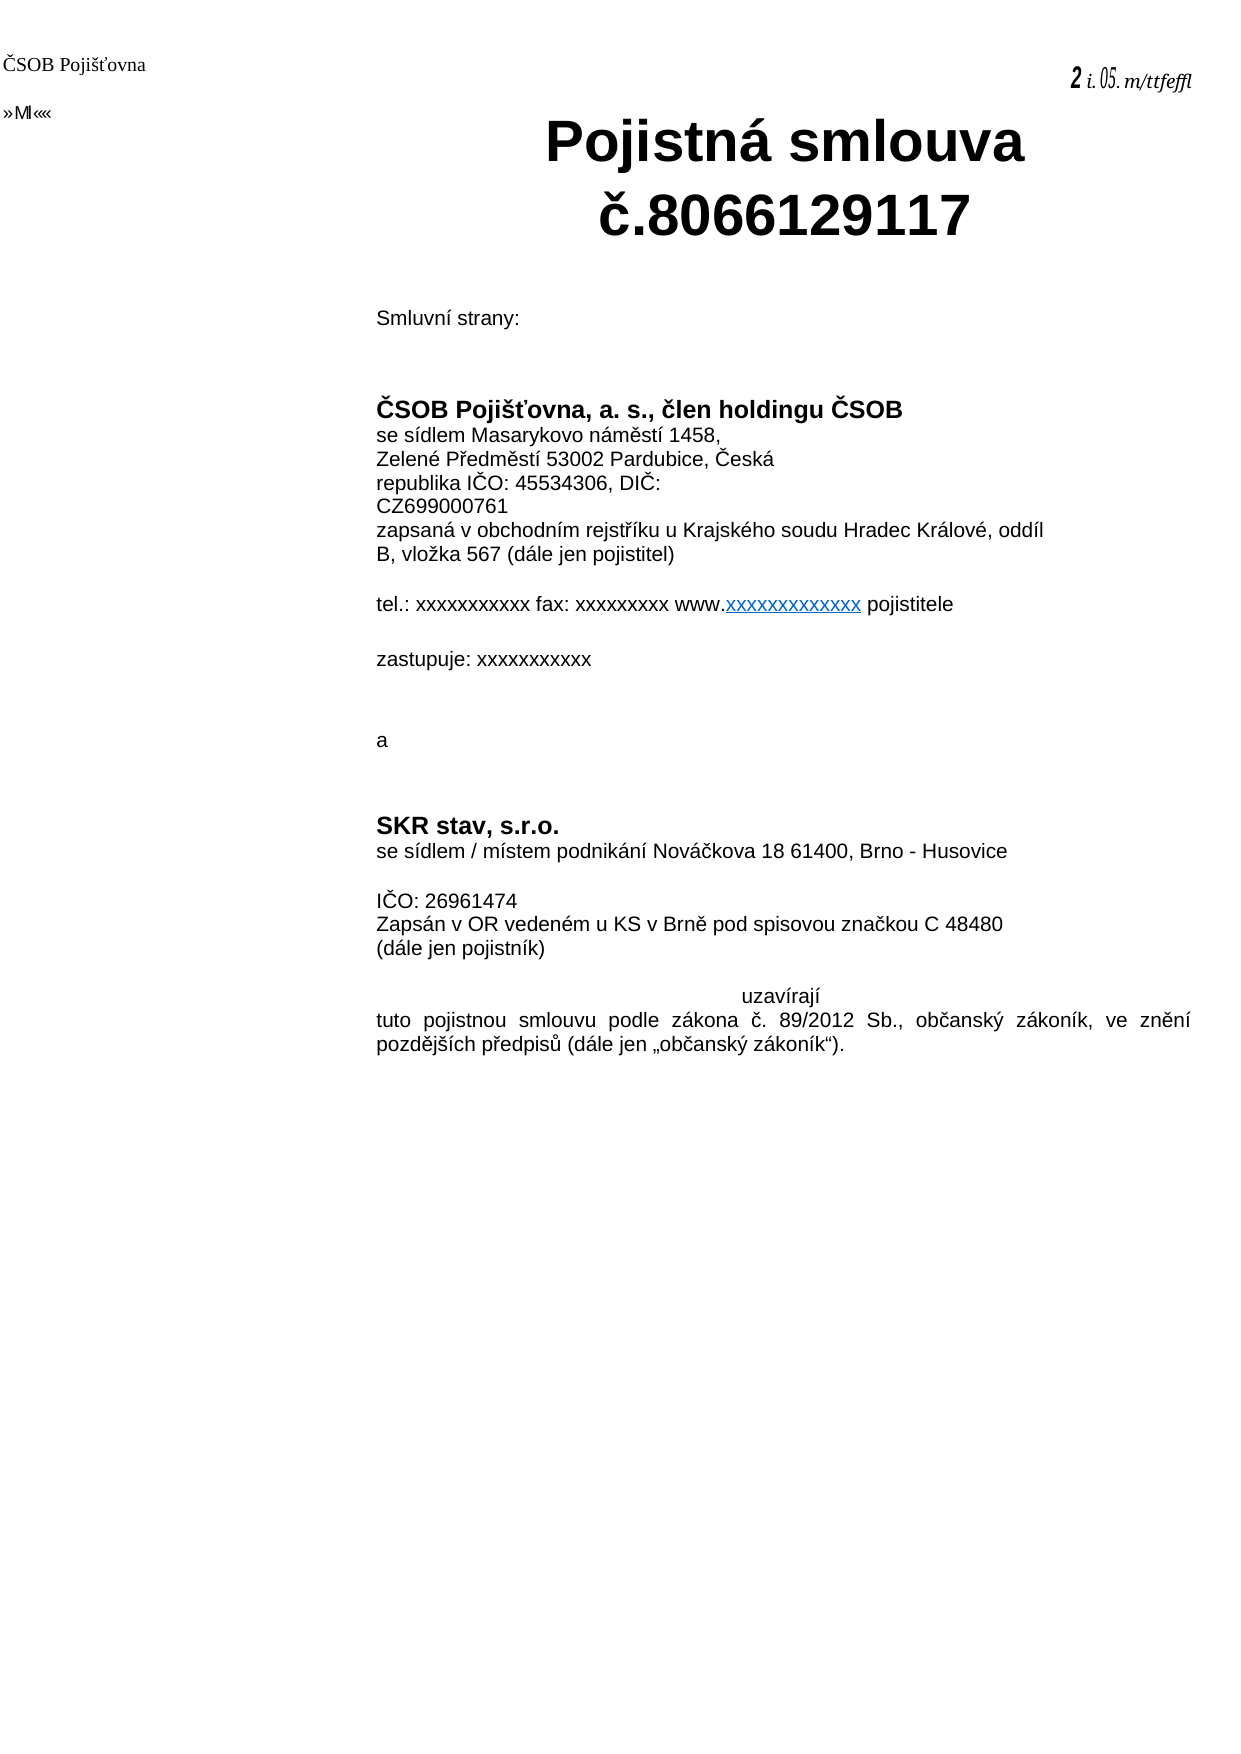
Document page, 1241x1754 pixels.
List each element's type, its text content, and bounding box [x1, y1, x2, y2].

text Smluvní strany: [376, 309, 1192, 329]
text 2 i. 05. m/ttfeffl [376, 29, 1192, 103]
text Zapsán v OR vedeném u KS v Brně pod spisovou značkou C 48480 (dále jen pojistník) [376, 913, 1052, 960]
subtitle Pojistná smlouva č.8066129117 [378, 103, 1192, 250]
text IČO: 26961474 [376, 889, 1192, 913]
text ČSOB Pojišťovna, a. s., člen holdingu ČSOB [376, 399, 1192, 423]
text se sídlem Masarykovo náměstí 1458, Zelené Předměstí 53002 Pardubice, Česká republika IČO: 45534306, DIČ: CZ699000761 [376, 423, 779, 519]
text tuto pojistnou smlouvu podle zákona č. 89/2012 Sb., občanský zákoník, ve znění pozdějších předpisů (dále jen „občanský zákoník“). [376, 1009, 1192, 1057]
text a [376, 730, 1192, 751]
text tel.: xxxxxxxxxxx fax: xxxxxxxxx www.xxxxxxxxxxxxx pojistitele zastupuje: xxxxxxxxxxx [376, 567, 1052, 678]
text uzavírají [376, 985, 1186, 1009]
text se sídlem / místem podnikání Nováčkova 18 61400, Brno - Husovice [376, 839, 1052, 864]
text zapsaná v obchodním rejstříku u Krajského soudu Hradec Králové, oddíl B, vložka 567 (dále jen pojistitel) [376, 519, 1052, 567]
text SKR stav, s.r.o. [376, 815, 1192, 839]
